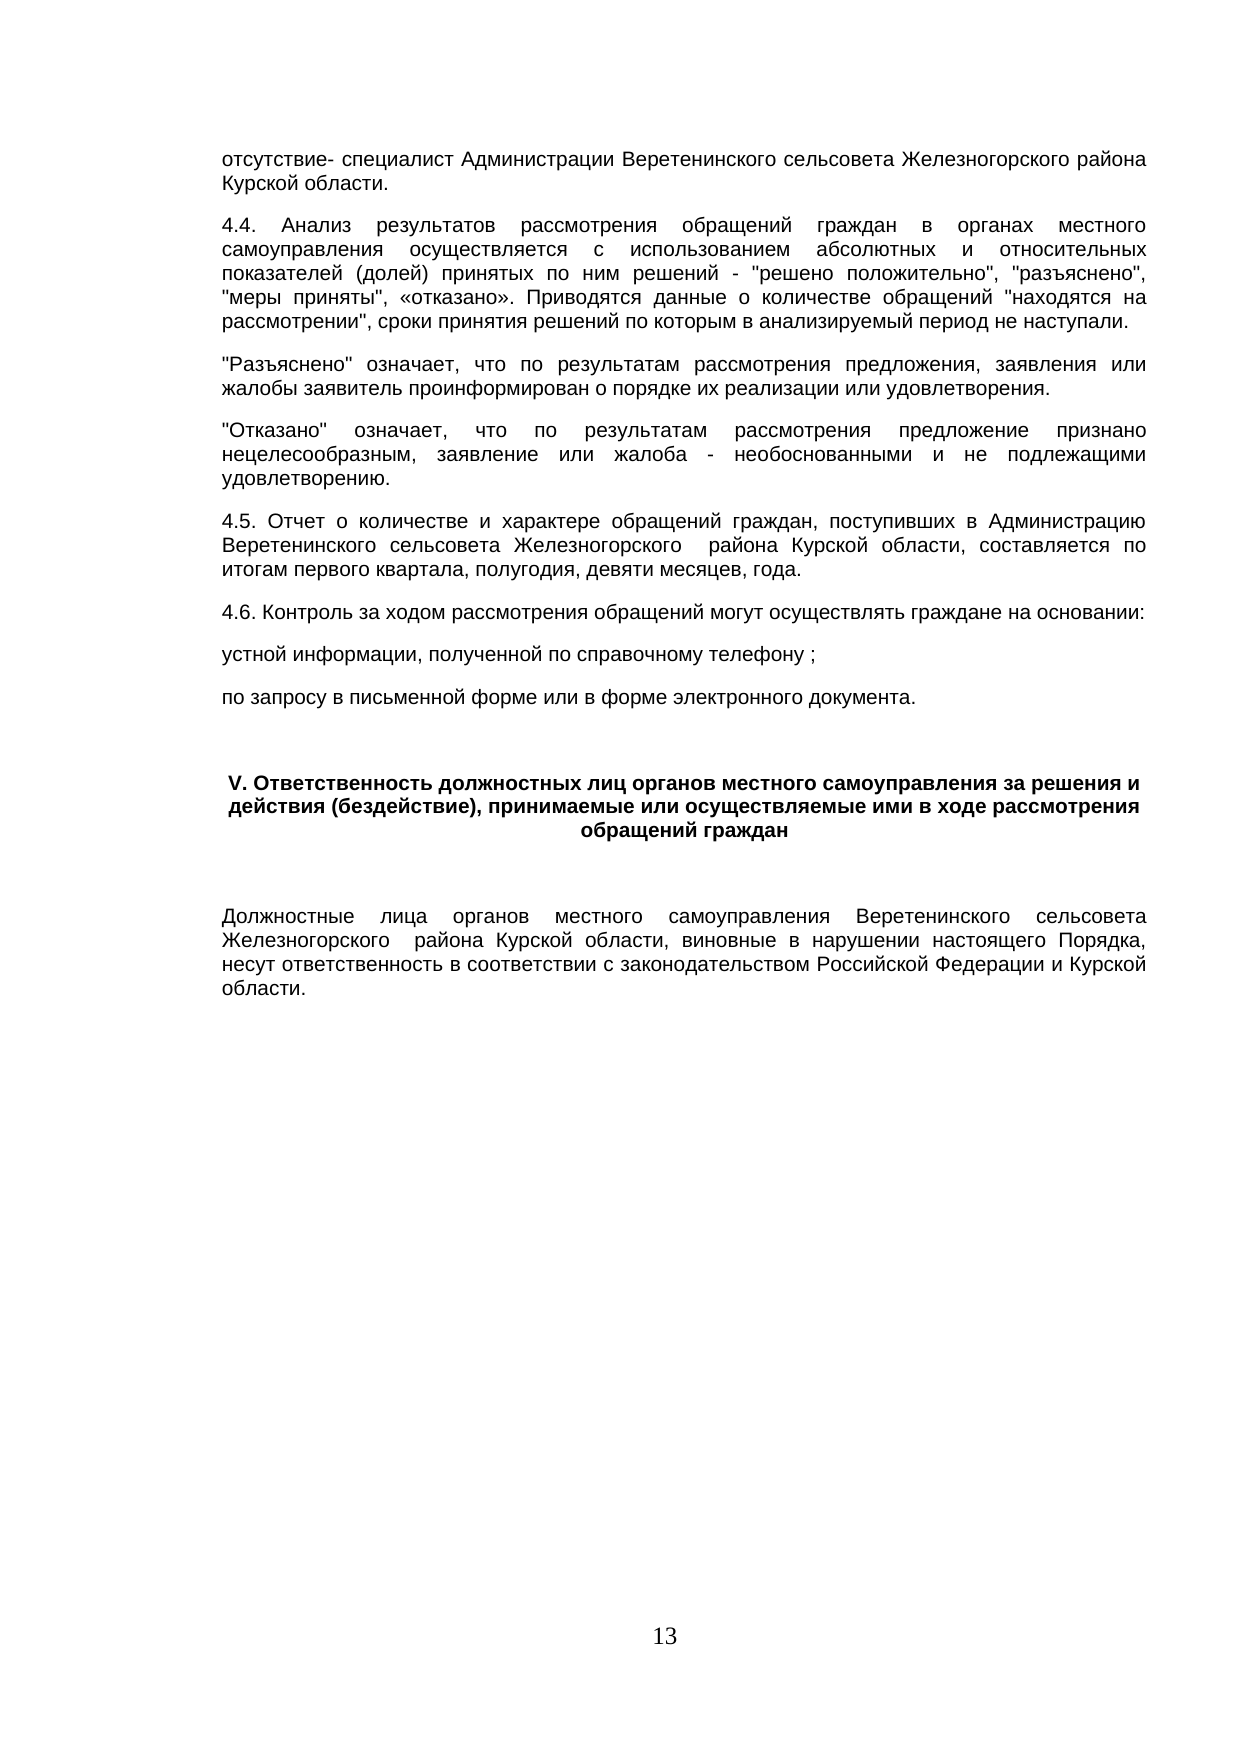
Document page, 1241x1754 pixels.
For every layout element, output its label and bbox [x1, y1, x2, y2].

table_header [222, 128, 1147, 1104]
